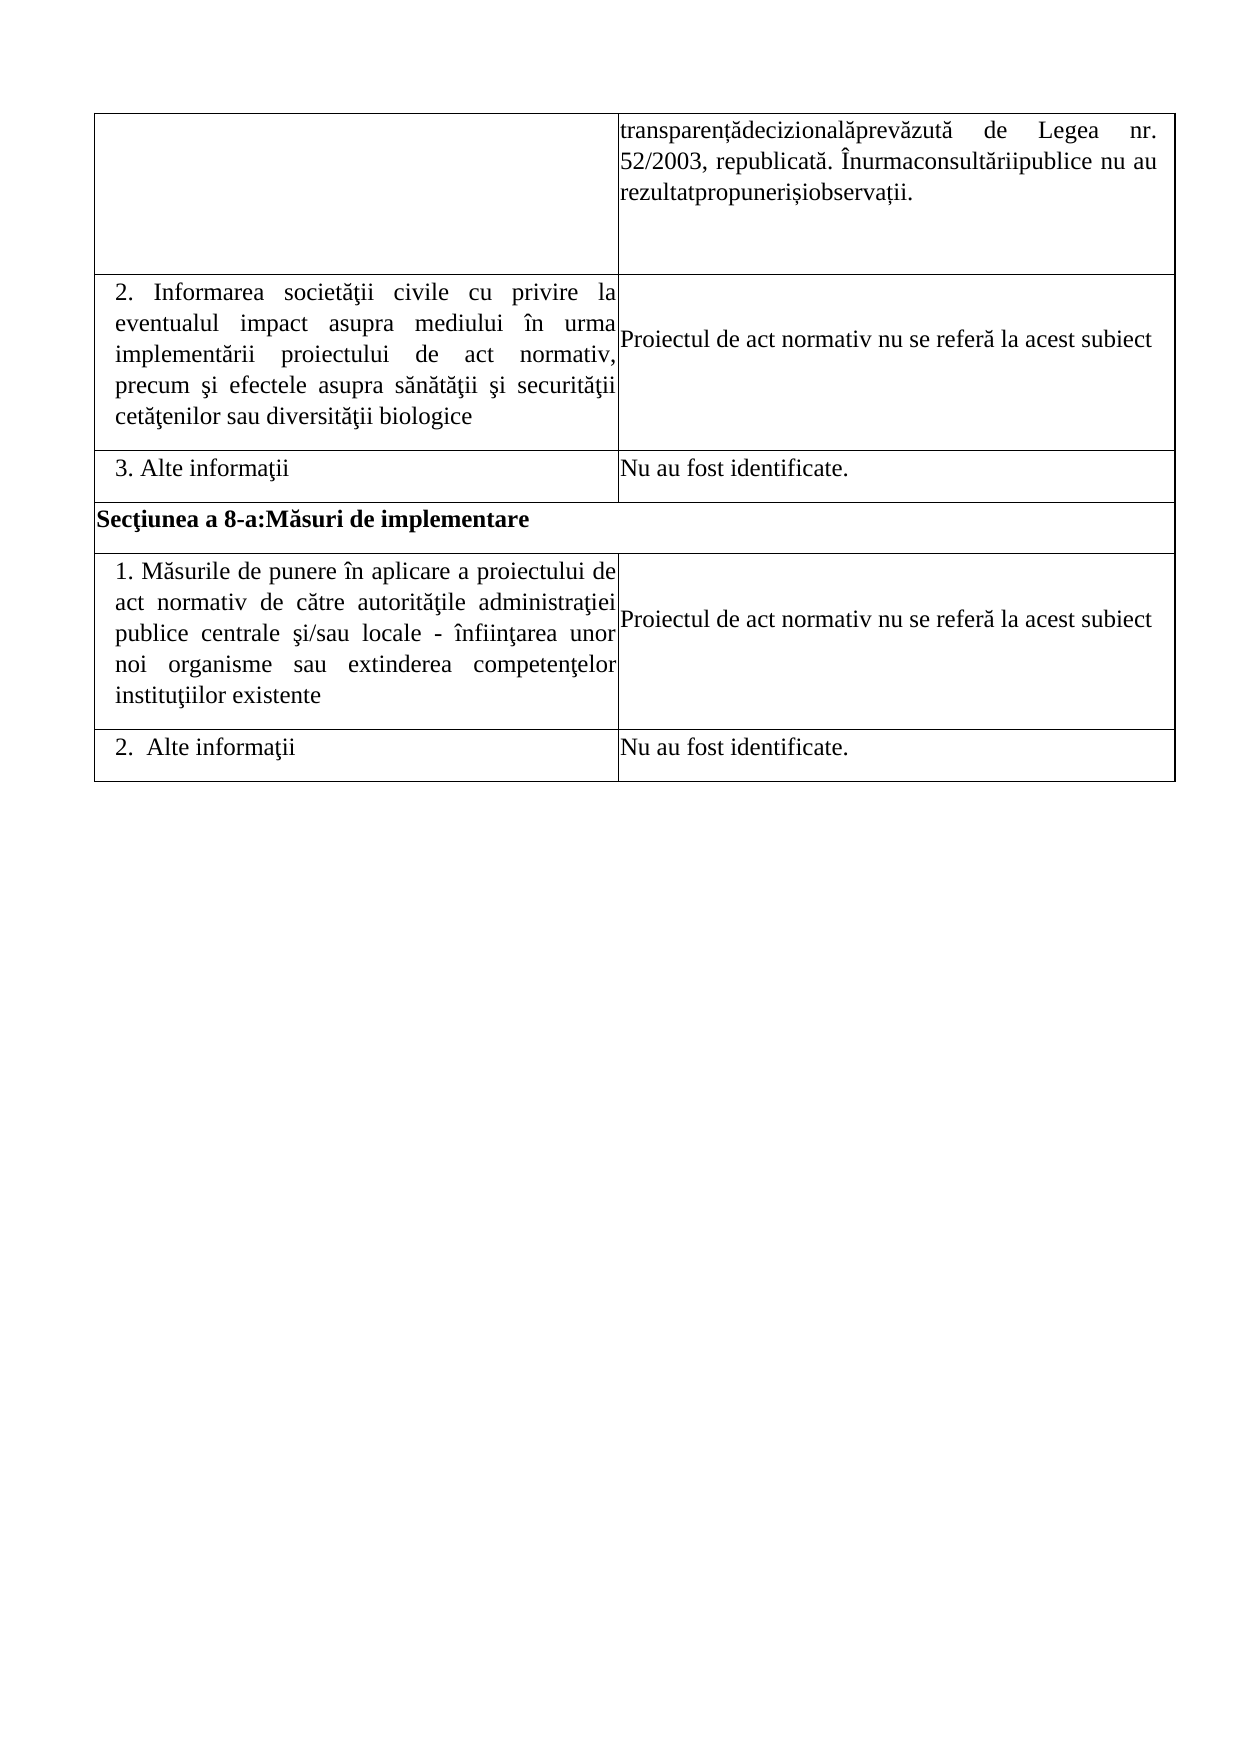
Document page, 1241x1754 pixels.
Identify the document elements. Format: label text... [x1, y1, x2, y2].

table_cell 2. Informarea societăţii civile cu privire la eventualul impact asupra mediului în urma implementării proiectului de act normativ, precum şi efectele asupra sănătăţii şi securităţii cetăţenilor sau diversităţii biologice [95, 275, 618, 450]
table_cell 2. Alte informaţii [95, 730, 618, 781]
table_cell Proiectul de act normativ nu se referă la acest subiect [619, 275, 1174, 450]
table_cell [95, 114, 618, 274]
table_cell Nu au fost identificate. [619, 451, 1174, 502]
table_cell Secţiunea a 8-a:Măsuri de implementare [95, 503, 1174, 553]
table_cell Proiectul de act normativ nu se referă la acest subiect [619, 554, 1174, 729]
table_cell 3. Alte informaţii [95, 451, 618, 502]
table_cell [619, 114, 1174, 274]
table_cell Nu au fost identificate. [619, 730, 1174, 781]
table_cell 1. Măsurile de punere în aplicare a proiectului de act normativ de către autorităţile administraţiei publice centrale şi/sau locale - înfiinţarea unor noi organisme sau extinderea competenţelor instituţiilor existente [95, 554, 618, 729]
